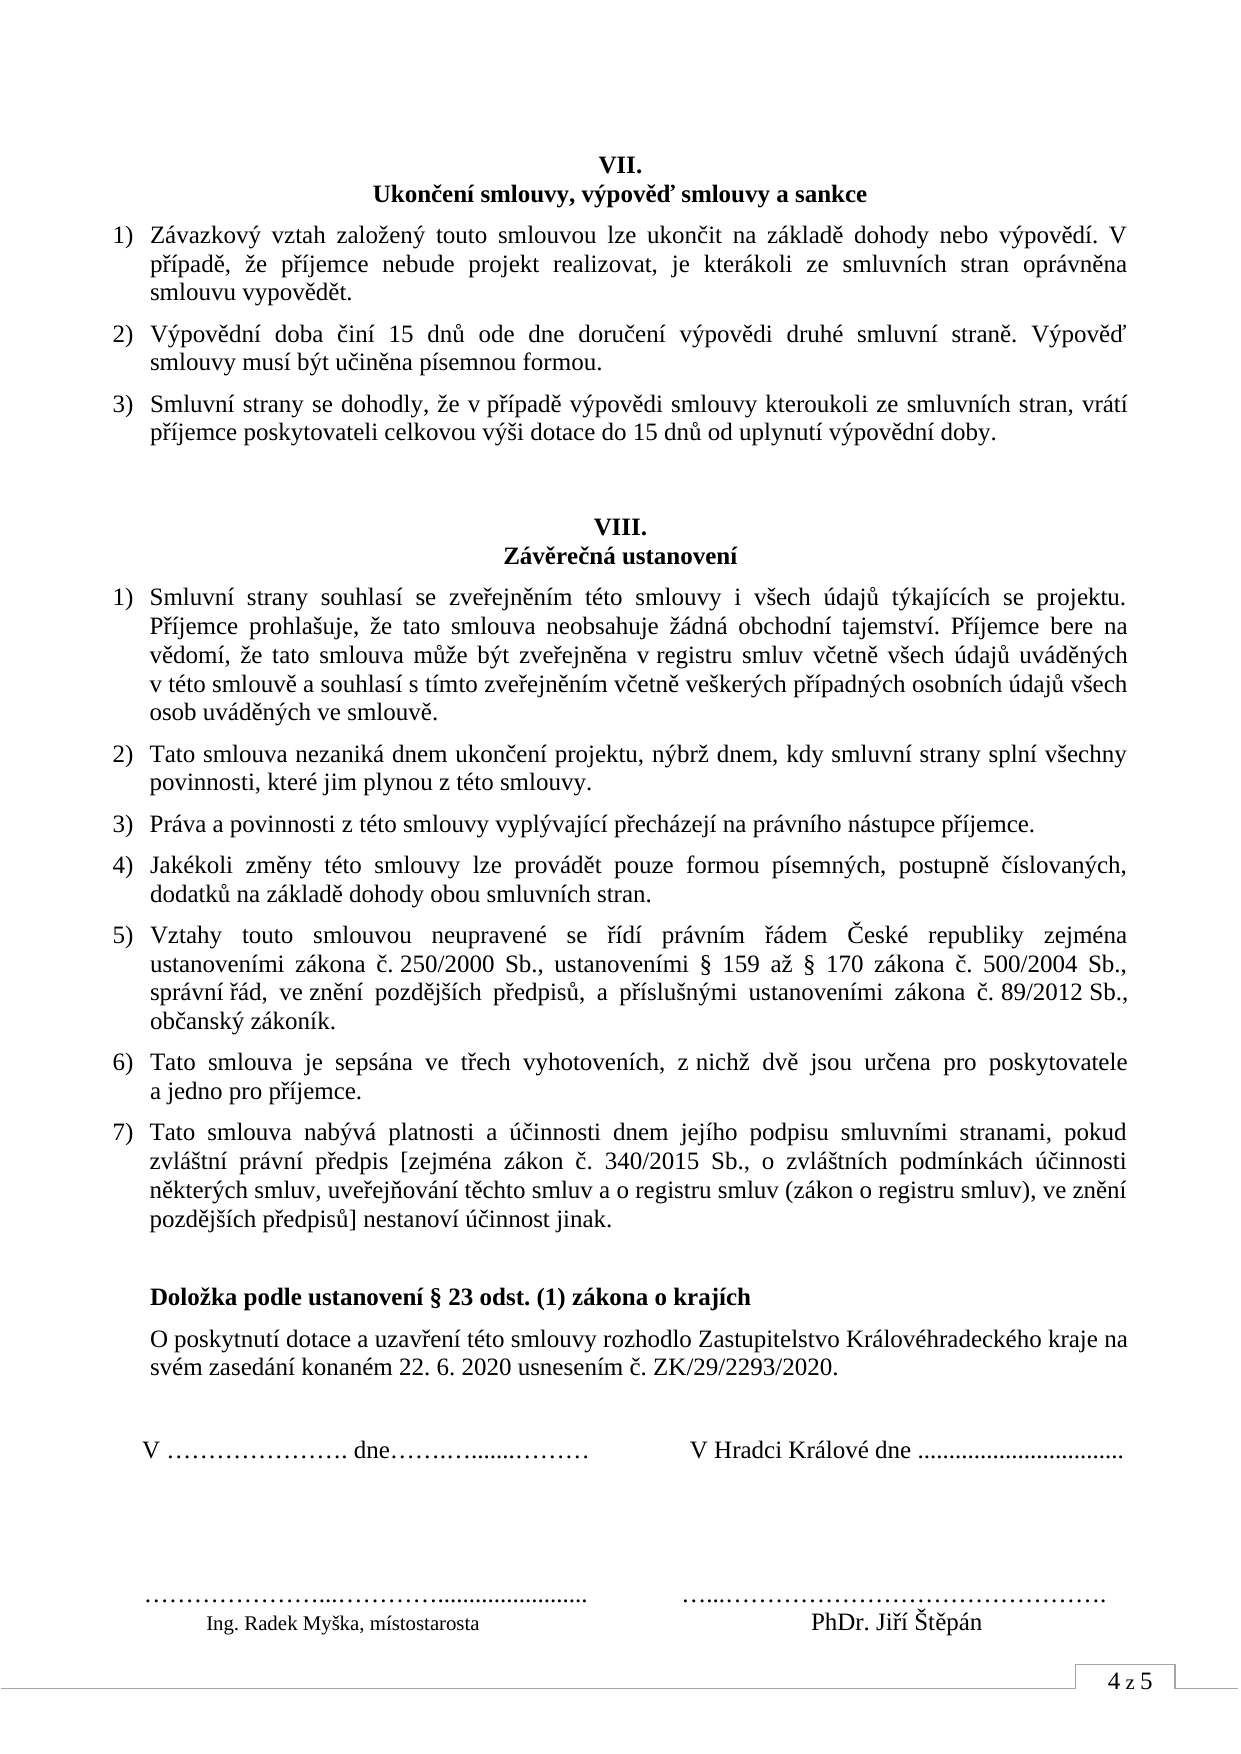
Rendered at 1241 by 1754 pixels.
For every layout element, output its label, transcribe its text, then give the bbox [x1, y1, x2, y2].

list Smluvní strany souhlasí se zveřejněním této smlouvy i všech údajů týkajících se projektu. Příjemce prohlašuje, že tato smlouva neobsahuje žádná obchodní tajemství. Příjemce bere na vědomí, že tato smlouva může být zveřejněna v registru smluv včetně všech údajů uváděných v této smlouvě a souhlasí s tímto zveřejněním včetně veškerých případných osobních údajů všech osob uváděných ve smlouvě. [112, 582, 1128, 726]
text VII. [112, 150, 1128, 179]
list Práva a povinnosti z této smlouvy vyplývající přecházejí na právního nástupce příjemce. [112, 809, 1128, 837]
text Doložka podle ustanovení § 23 odst. (1) zákona o krajích [150, 1282, 1128, 1311]
list Výpovědní doba činí 15 dnů ode dne doručení výpovědi druhé smluvní straně. Výpověď smlouvy musí být učiněna písemnou formou. [112, 319, 1128, 376]
text Závěrečná ustanovení [112, 541, 1128, 570]
list Tato smlouva je sepsána ve třech vyhotoveních, z nichž dvě jsou určena pro poskytovatele a jedno pro příjemce. [112, 1047, 1128, 1105]
text VIII. [112, 512, 1128, 541]
list Smluvní strany se dohodly, že v případě výpovědi smlouvy kteroukoli ze smluvních stran, vrátí příjemce poskytovateli celkovou výši dotace do 15 dnů od uplynutí výpovědní doby. [112, 389, 1128, 446]
text PhDr. Jiří Štěpán [112, 1607, 1128, 1636]
list Tato smlouva nezaniká dnem ukončení projektu, nýbrž dnem, kdy smluvní strany splní všechny povinnosti, které jim plynou z této smlouvy. [112, 739, 1128, 796]
list Jakékoli změny této smlouvy lze provádět pouze formou písemných, postupně číslovaných, dodatků na základě dohody obou smluvních stran. [112, 850, 1128, 907]
text …………………...…………........................ …...………………………………………. [112, 1579, 1128, 1607]
list Tato smlouva nabývá platnosti a účinnosti dnem jejího podpisu smluvními stranami, pokud zvláštní právní předpis [zejména zákon č. 340/2015 Sb., o zvláštních podmínkách účinnosti některých smluv, uveřejňování těchto smluv a o registru smluv (zákon o registru smluv), ve znění pozdějších předpisů] nestanoví účinnost jinak. [112, 1117, 1128, 1232]
text Ukončení smlouvy, výpověď smlouvy a sankce [112, 179, 1128, 207]
text V …………………. dne…….….......……… V Hradci Králové dne ................................. [112, 1435, 1128, 1464]
text O poskytnutí dotace a uzavření této smlouvy rozhodlo Zastupitelstvo Královéhradeckého kraje na svém zasedání konaném 22. 6. 2020 usnesením č. ZK/29/2293/2020. [150, 1324, 1128, 1381]
list Závazkový vztah založený touto smlouvou lze ukončit na základě dohody nebo výpovědí. V případě, že příjemce nebude projekt realizovat, je kterákoli ze smluvních stran oprávněna smlouvu vypovědět. [112, 220, 1128, 306]
list Vztahy touto smlouvou neupravené se řídí právním řádem České republiky zejména ustanoveními zákona č. 250/2000 Sb., ustanoveními § 159 až § 170 zákona č. 500/2004 Sb., správní řád, ve znění pozdějších předpisů, a příslušnými ustanoveními zákona č. 89/2012 Sb., občanský zákoník. [112, 920, 1128, 1035]
